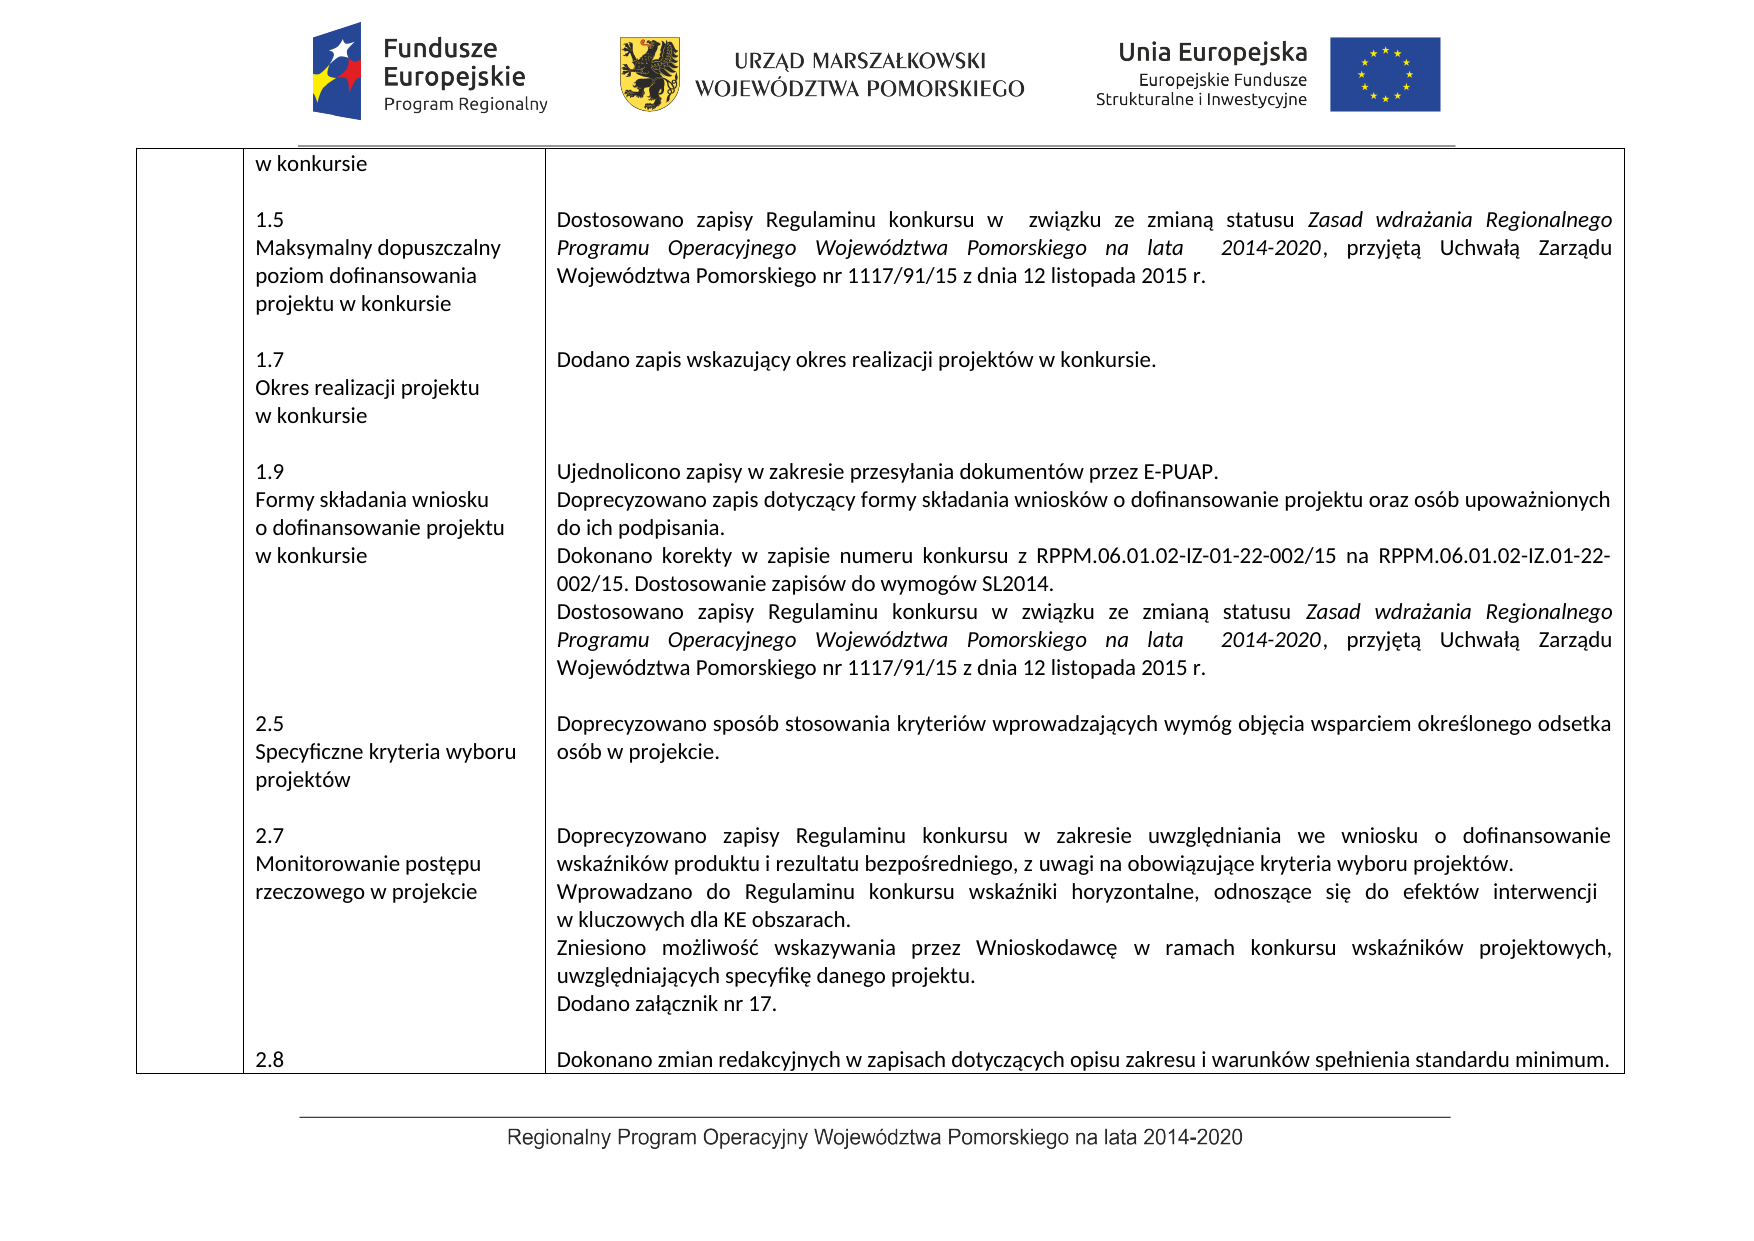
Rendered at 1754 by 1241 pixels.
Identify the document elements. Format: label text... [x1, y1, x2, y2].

picture [299, 1116, 1451, 1149]
picture [297, 21, 1456, 147]
table_cell [137, 149, 243, 1073]
